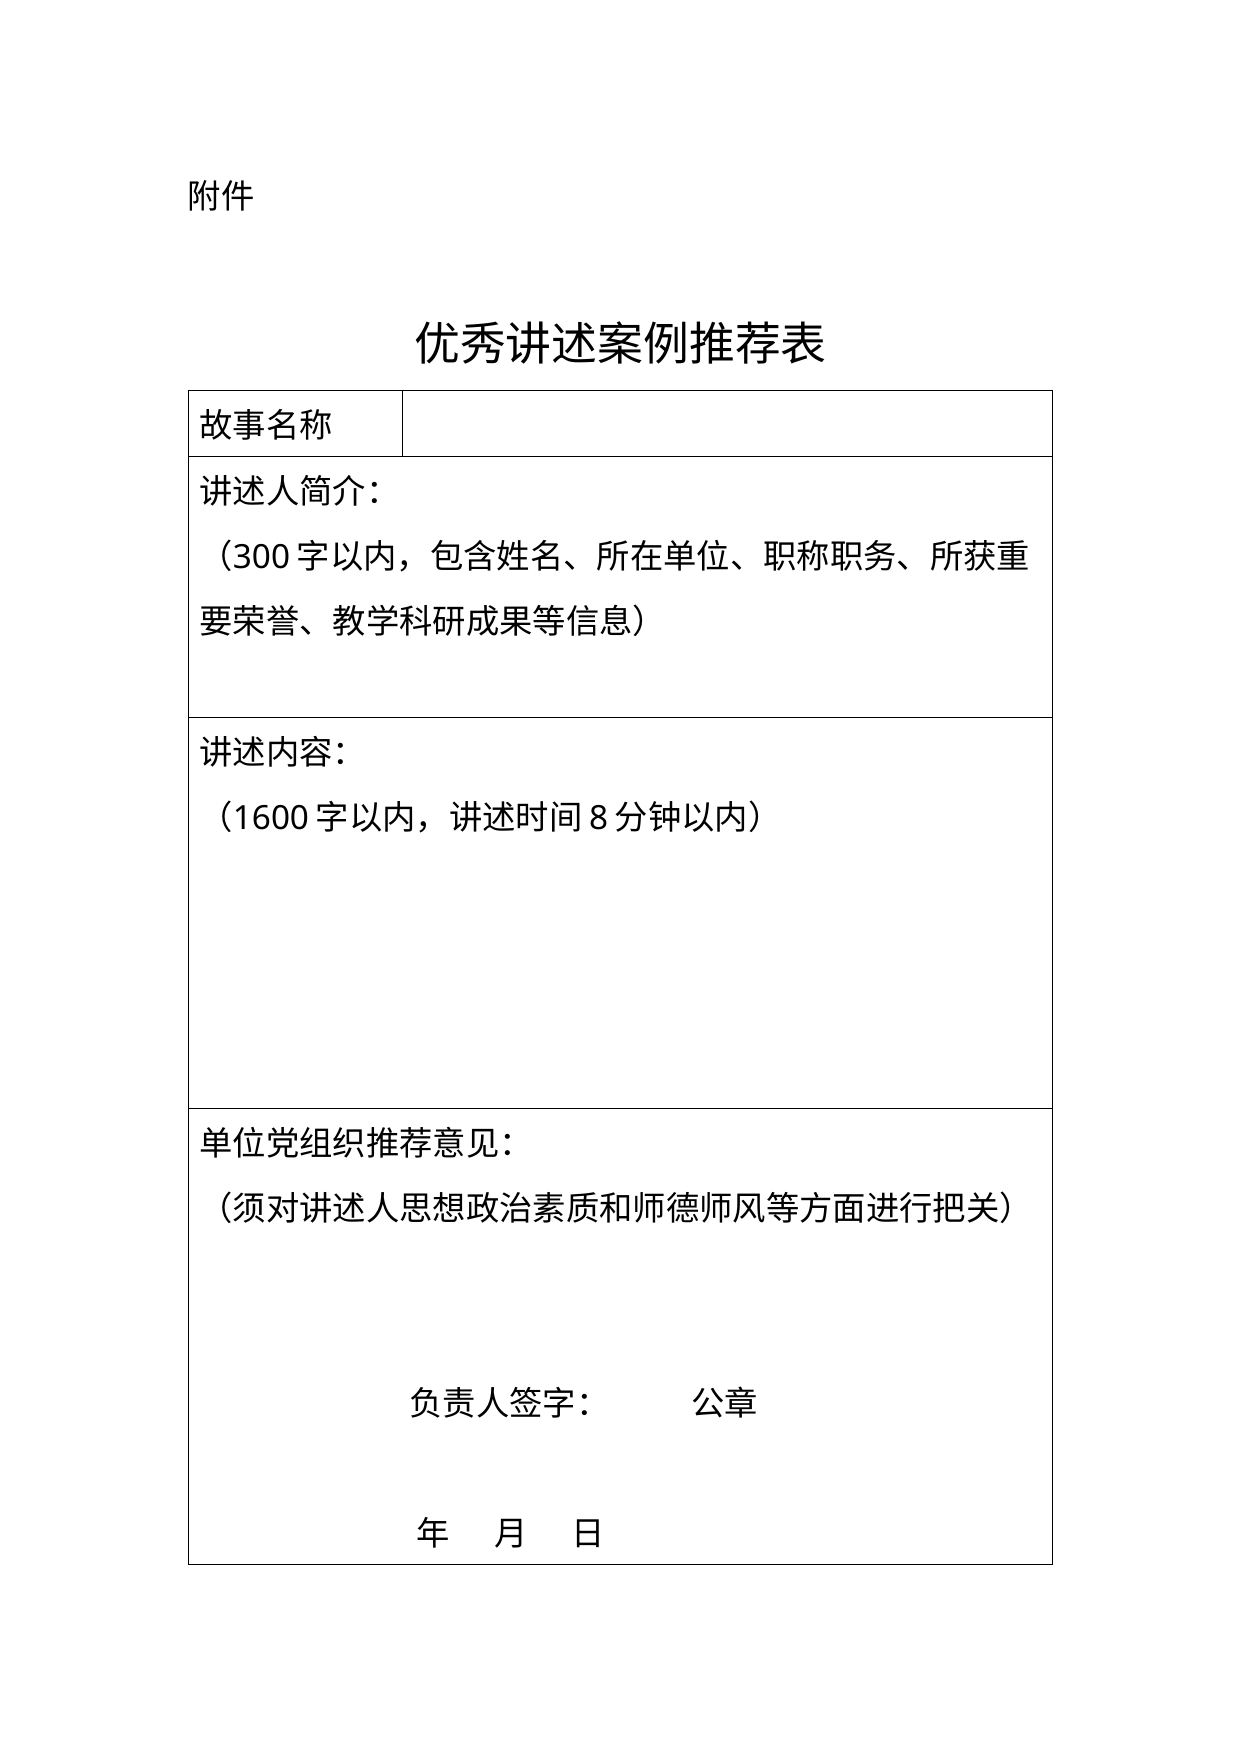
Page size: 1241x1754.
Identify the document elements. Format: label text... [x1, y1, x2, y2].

text 附件 [187, 162, 1053, 227]
table_cell 单位党组织推荐意见： （须对讲述人思想政治素质和师德师风等方面进行把关） 负责人签字： 公章 年 月 日 [189, 1109, 1052, 1564]
table_cell 讲述人简介： （300字以内，包含姓名、所在单位、职称职务、所获重要荣誉、教学科研成果等信息） [189, 457, 1052, 717]
table_header 故事名称 [189, 391, 402, 456]
table_cell 讲述内容： （1600字以内，讲述时间8分钟以内） [189, 718, 1052, 1108]
text 优秀讲述案例推荐表 [187, 292, 1053, 389]
table_header [403, 391, 1052, 456]
